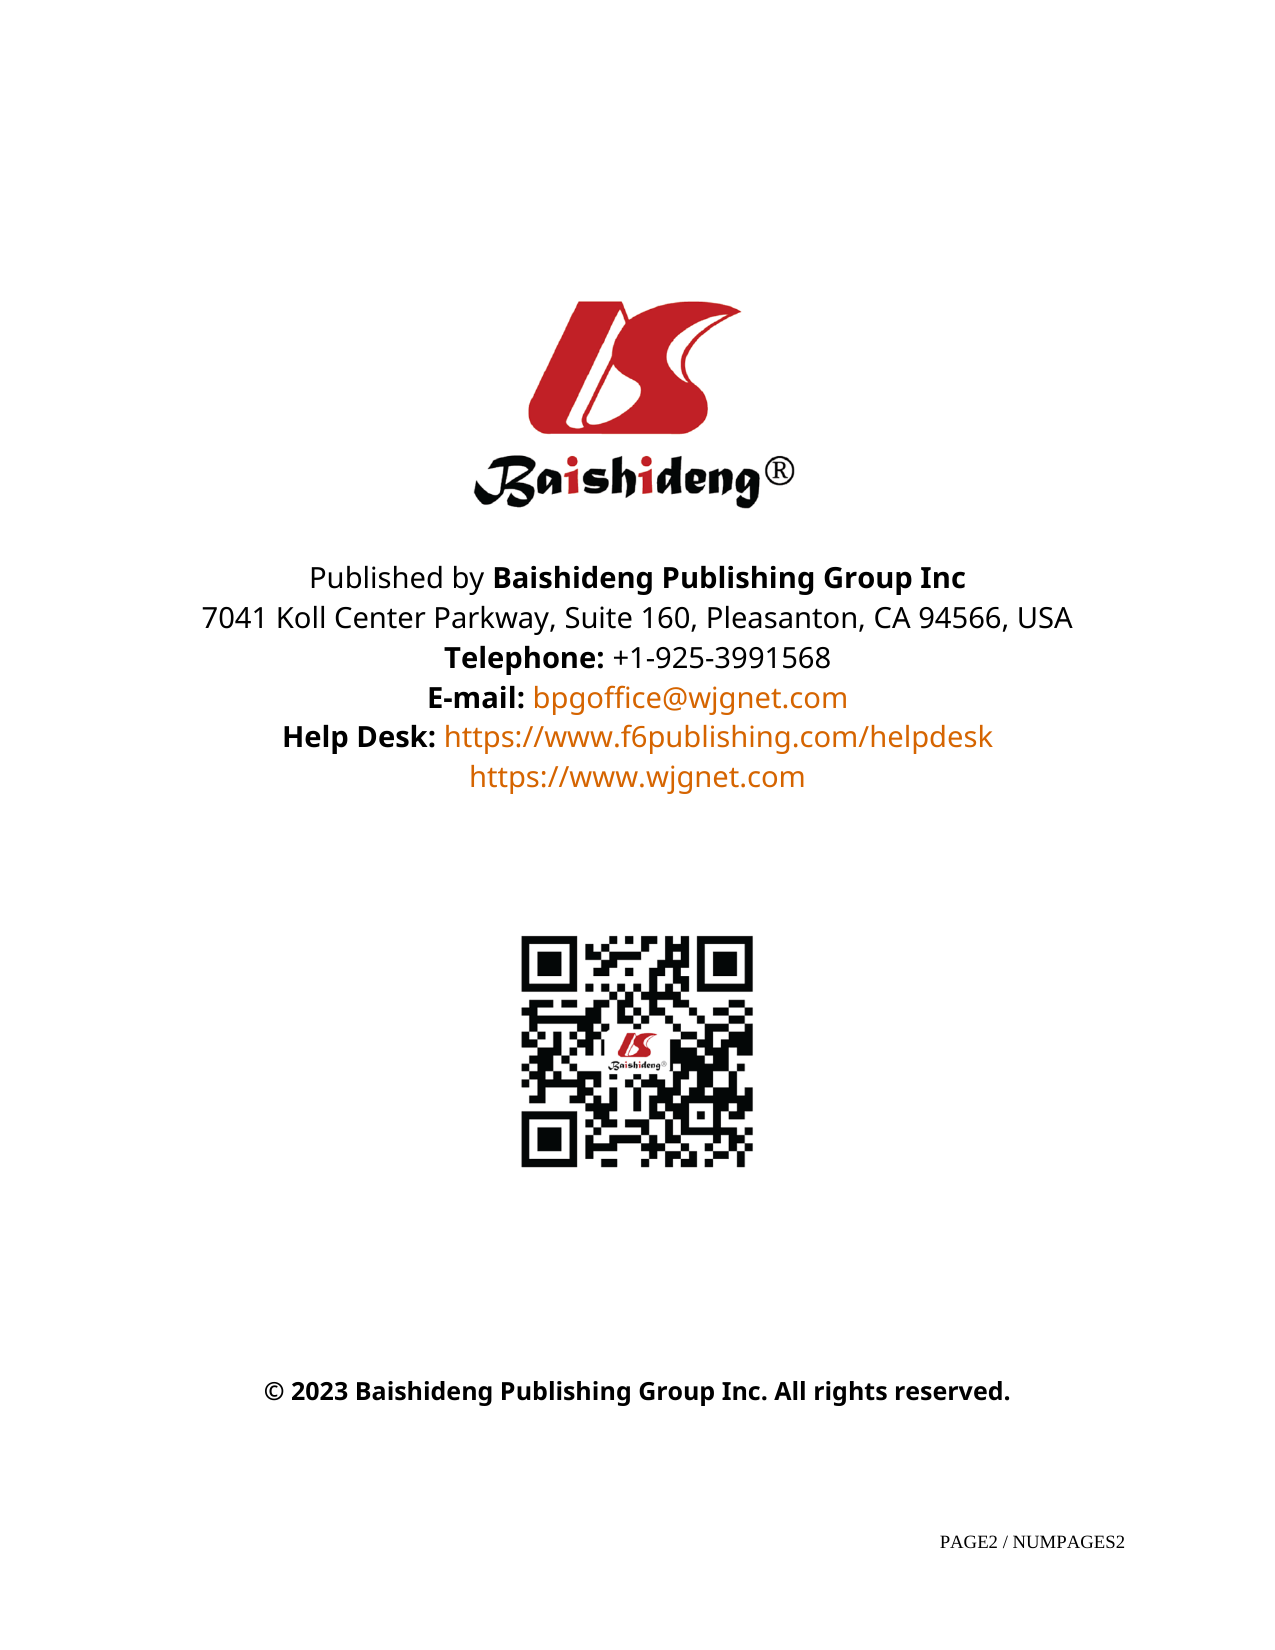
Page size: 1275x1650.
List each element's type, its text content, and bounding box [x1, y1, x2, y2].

text Telephone: +1-925-3991568 [150, 637, 1125, 677]
picture [432, 286, 843, 524]
text Published by Baishideng Publishing Group Inc [150, 558, 1125, 597]
text https://www.wjgnet.com [150, 756, 1125, 796]
text © 2023 Baishideng Publishing Group Inc. All rights reserved. [150, 1374, 1125, 1408]
picture [518, 932, 757, 1170]
text Help Desk: https://www.f6publishing.com/helpdesk [150, 717, 1125, 756]
text 7041 Koll Center Parkway, Suite 160, Pleasanton, CA 94566, USA [150, 597, 1125, 637]
text E-mail: bpgoffice@wjgnet.com [150, 677, 1125, 717]
